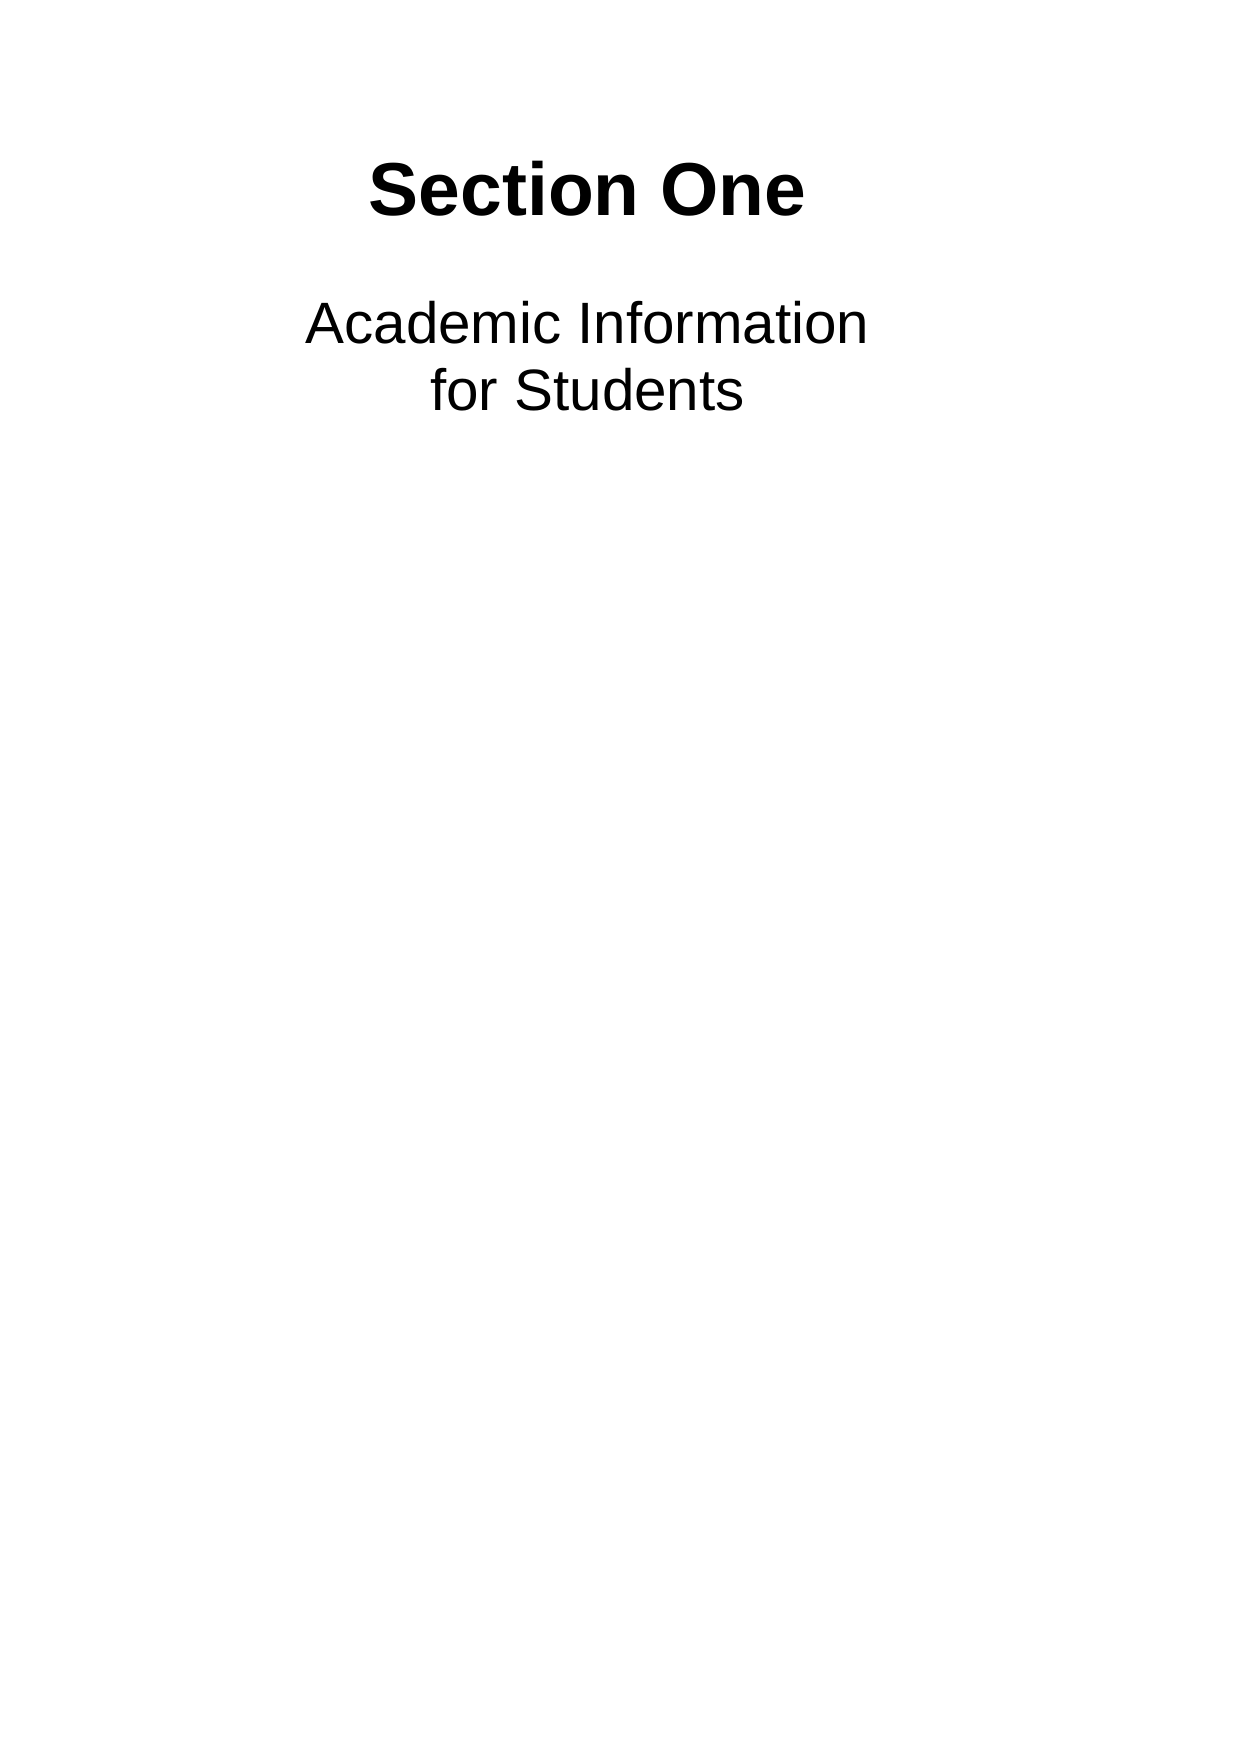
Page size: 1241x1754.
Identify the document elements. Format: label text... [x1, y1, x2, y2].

text for Students [85, 356, 1089, 423]
text Section One [85, 145, 1089, 232]
text Academic Information [85, 289, 1089, 356]
